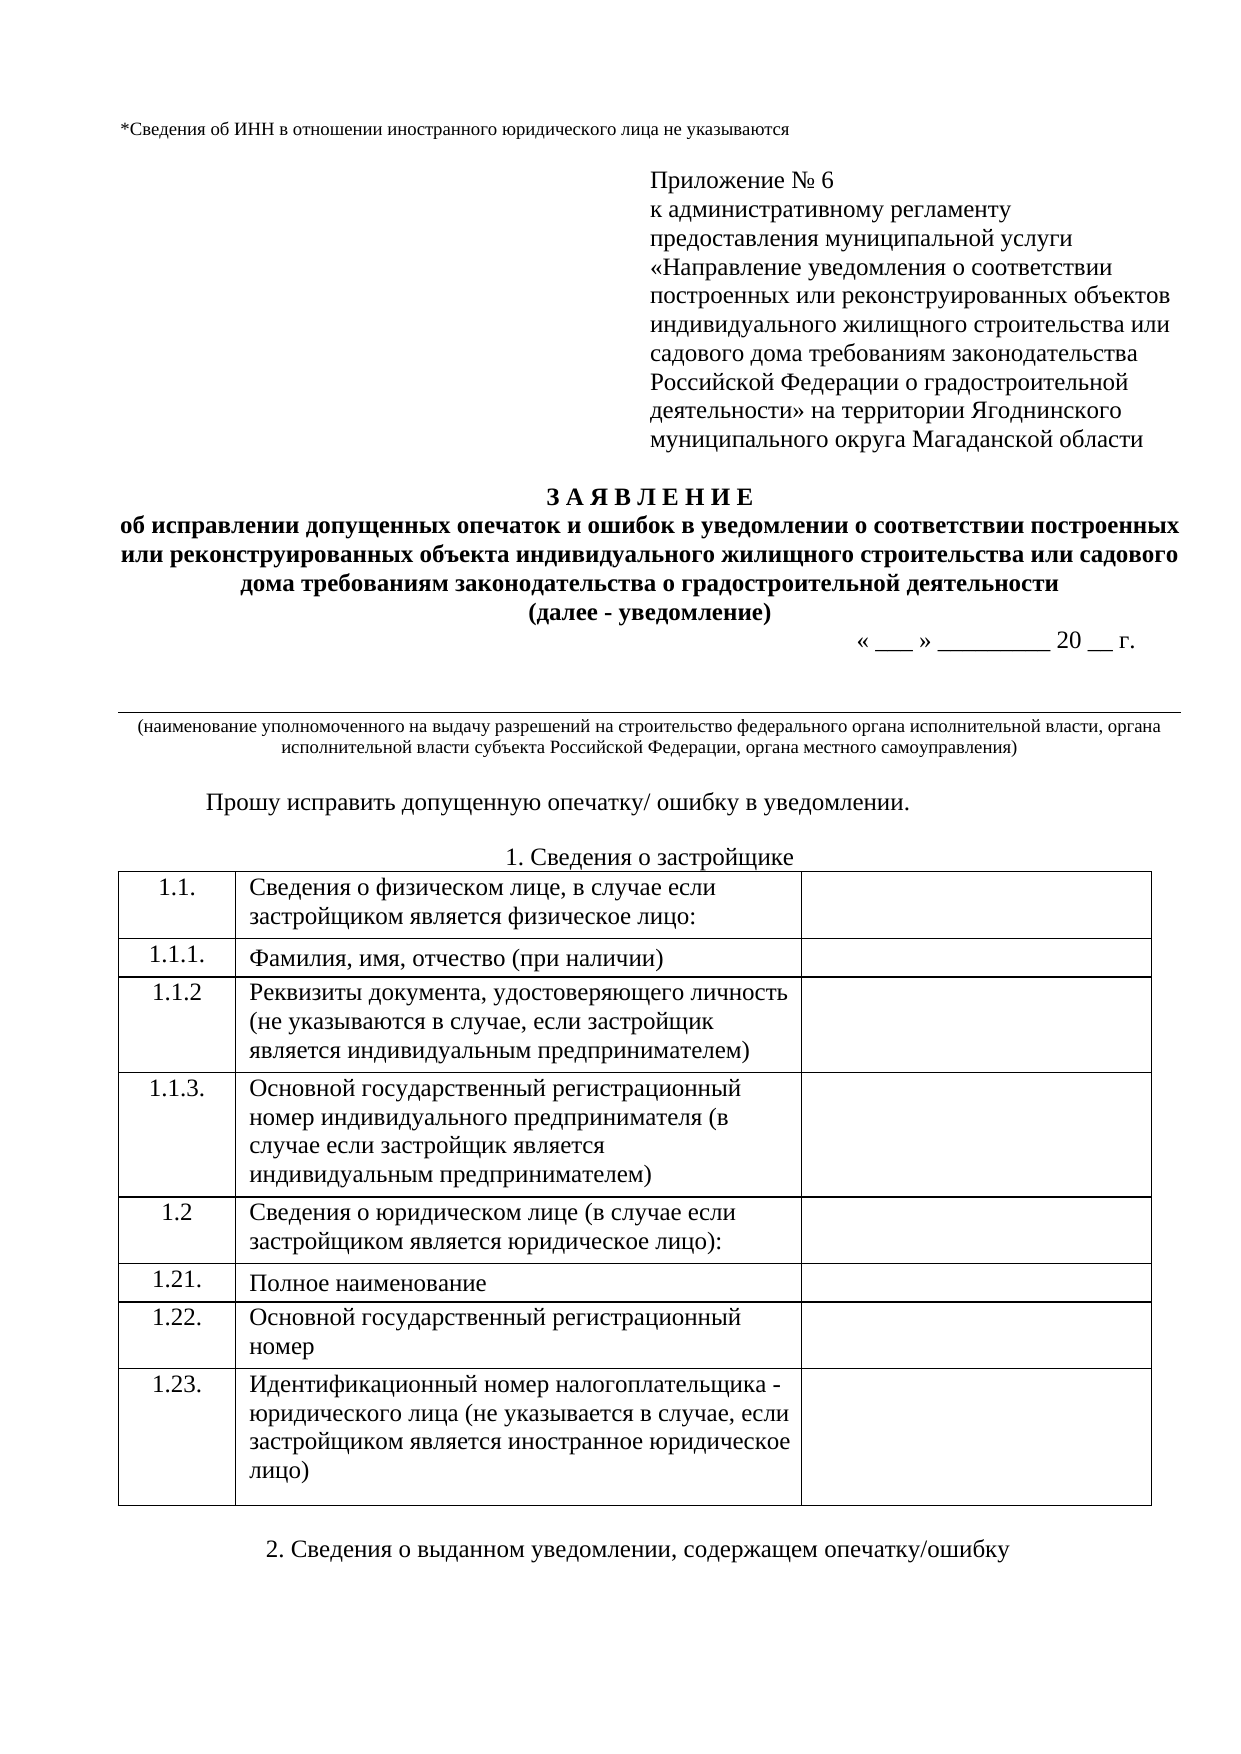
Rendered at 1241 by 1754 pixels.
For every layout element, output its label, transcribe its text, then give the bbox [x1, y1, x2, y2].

table_cell [802, 1264, 1151, 1301]
text предоставления муниципальной услуги [650, 223, 1181, 252]
text *Сведения об ИНН в отношении иностранного юридического лица не указываются [120, 118, 1181, 140]
text об исправлении допущенных опечаток и ошибок в уведомлении о соответствии построенных или реконструированных объекта индивидуального жилищного строительства или садового дома требованиям законодательства о градостроительной деятельности [118, 511, 1181, 597]
table_cell 1.23. [119, 1369, 235, 1505]
table_cell 1.22. [119, 1303, 235, 1368]
table_cell 1.1.1. [119, 939, 235, 976]
table_cell [802, 1073, 1151, 1196]
table_cell [802, 978, 1151, 1072]
text Прошу исправить допущенную опечатку/ ошибку в уведомлении. [206, 787, 1181, 816]
table_cell Основной государственный регистрационный номер [236, 1303, 801, 1368]
text 1. Сведения о застройщике [118, 842, 1181, 871]
table_cell Сведения о юридическом лице (в случае если застройщиком является юридическое лицо): [236, 1198, 801, 1263]
table_cell Фамилия, имя, отчество (при наличии) [236, 939, 801, 976]
text « ___ » _________ 20 __ г. [856, 626, 1181, 654]
table_cell [802, 1303, 1151, 1368]
text к административному регламенту [650, 194, 1181, 223]
table_cell 1.1.3. [119, 1073, 235, 1196]
table_cell [802, 939, 1151, 976]
table_cell Реквизиты документа, удостоверяющего личность (не указываются в случае, если застройщик является индивидуальным предпринимателем) [236, 978, 801, 1072]
table_header 1.1. [119, 872, 235, 938]
text З А Я В Л Е Н И Е [118, 482, 1181, 511]
table_header [802, 872, 1151, 938]
table_cell Основной государственный регистрационный номер индивидуального предпринимателя (в случае если застройщик является индивидуальным предпринимателем) [236, 1073, 801, 1196]
text «Направление уведомления о соответствии построенных или реконструированных объектов индивидуального жилищного строительства или садового дома требованиям законодательства Российской Федерации о градостроительной деятельности» на территории Ягоднинского муниципального округа Магаданской области [650, 252, 1181, 453]
table_cell 1.2 [119, 1198, 235, 1263]
table_header Сведения о физическом лице, в случае если застройщиком является физическое лицо: [236, 872, 801, 938]
text (наименование уполномоченного на выдачу разрешений на строительство федерального органа исполнительной власти, органа исполнительной власти субъекта Российской Федерации, органа местного самоуправления) [118, 713, 1181, 758]
table_cell Идентификационный номер налогоплательщика - юридического лица (не указывается в случае, если застройщиком является иностранное юридическое лицо) [236, 1369, 801, 1505]
text (далее - уведомление) [118, 597, 1181, 626]
table_cell [802, 1198, 1151, 1263]
table_cell 1.1.2 [119, 978, 235, 1072]
table_cell [802, 1369, 1151, 1505]
text 2. Сведения о выданном уведомлении, содержащем опечатку/ошибку [133, 1534, 1143, 1563]
text Приложение № 6 [650, 166, 1181, 194]
table_cell 1.21. [119, 1264, 235, 1301]
table_cell Полное наименование [236, 1264, 801, 1301]
